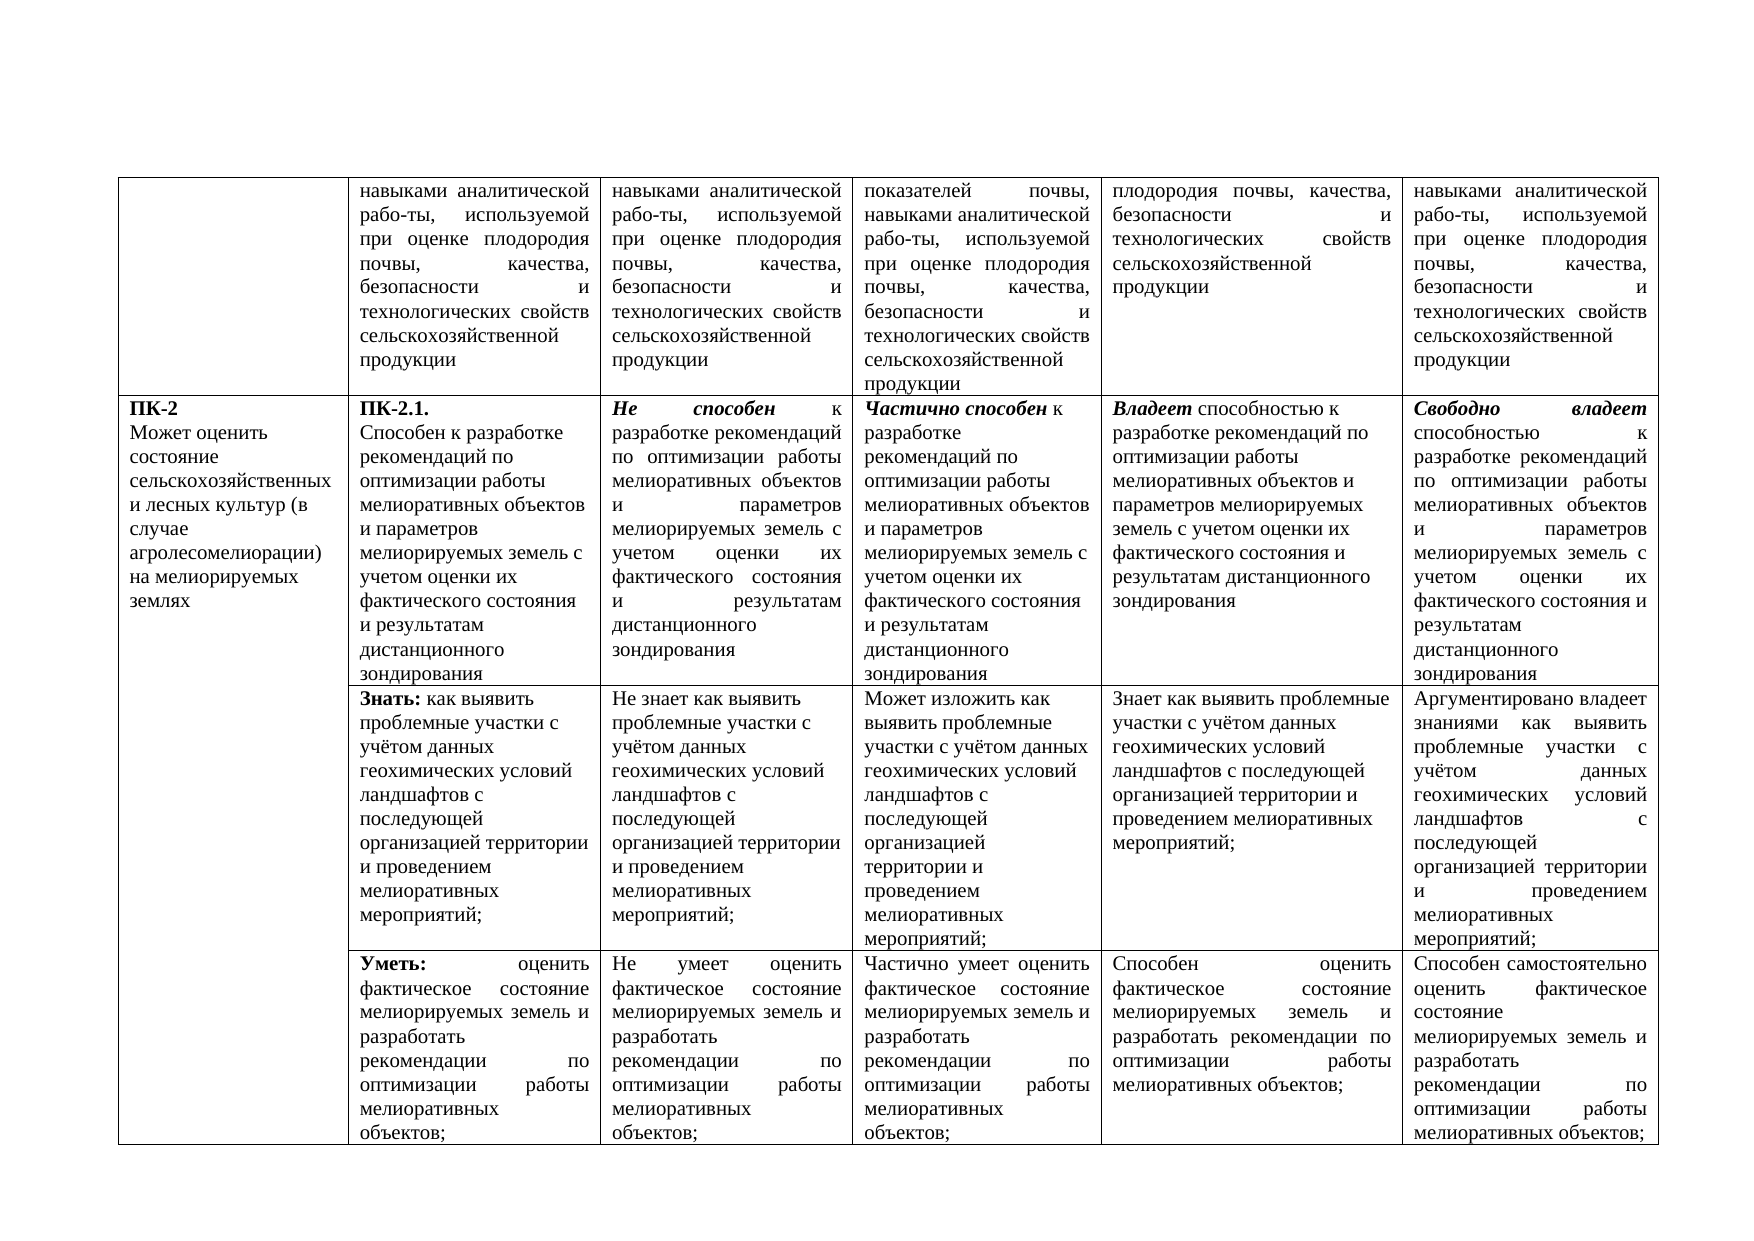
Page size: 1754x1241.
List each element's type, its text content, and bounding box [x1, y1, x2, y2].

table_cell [1403, 178, 1658, 395]
table_cell Не способен к разработке рекомендаций по оптимизации работы мелиоративных объектов и параметров мелиорируемых земель с учетом оценки их фактического состояния и результатам дистанционного зондирования [601, 396, 852, 684]
table_cell Знать: как выявить проблемные участки с учётом данных геохимических условий ландшафтов с последующей организацией территории и проведением мелиоративных мероприятий; [349, 686, 600, 950]
table_cell Может изложить как выявить проблемные участки с учётом данных геохимических условий ландшафтов с последующей организацией территории и проведением мелиоративных мероприятий; [853, 686, 1101, 950]
table_cell Способен самостоятельно оценить фактическое состояние мелиорируемых земель и разработать рекомендации по оптимизации работы мелиоративных объектов; [1403, 951, 1658, 1144]
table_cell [601, 178, 852, 395]
table_cell Уметь: оценить фактическое состояние мелиорируемых земель и разработать рекомендации по оптимизации работы мелиоративных объектов; [349, 951, 600, 1144]
table_cell Свободно владеет способностью к разработке рекомендаций по оптимизации работы мелиоративных объектов и параметров мелиорируемых земель с учетом оценки их фактического состояния и результатам дистанционного зондирования [1403, 396, 1658, 684]
table_cell Не знает как выявить проблемные участки с учётом данных геохимических условий ландшафтов с последующей организацией территории и проведением мелиоративных мероприятий; [601, 686, 852, 950]
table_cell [349, 178, 600, 395]
table_cell Частично умеет оценить фактическое состояние мелиорируемых земель и разработать рекомендации по оптимизации работы мелиоративных объектов; [853, 951, 1101, 1144]
table_cell Не умеет оценить фактическое состояние мелиорируемых земель и разработать рекомендации по оптимизации работы мелиоративных объектов; [601, 951, 852, 1144]
table_cell Частично способен к разработке рекомендаций по оптимизации работы мелиоративных объектов и параметров мелиорируемых земель с учетом оценки их фактического состояния и результатам дистанционного зондирования [853, 396, 1101, 684]
table_cell Владеет способностью к разработке рекомендаций по оптимизации работы мелиоративных объектов и параметров мелиорируемых земель с учетом оценки их фактического состояния и результатам дистанционного зондирования [1102, 396, 1402, 684]
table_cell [1102, 178, 1402, 395]
table_cell Способен оценить фактическое состояние мелиорируемых земель и разработать рекомендации по оптимизации работы мелиоративных объектов; [1102, 951, 1402, 1144]
table_cell Аргументировано владеет знаниями как выявить проблемные участки с учётом данных геохимических условий ландшафтов с последующей организацией территории и проведением мелиоративных мероприятий; [1403, 686, 1658, 950]
table_cell Знает как выявить проблемные участки с учётом данных геохимических условий ландшафтов с последующей организацией территории и проведением мелиоративных мероприятий; [1102, 686, 1402, 950]
table_cell ПК-2.1. Способен к разработке рекомендаций по оптимизации работы мелиоративных объектов и параметров мелиорируемых земель с учетом оценки их фактического состояния и результатам дистанционного зондирования [349, 396, 600, 684]
table_cell ПК-2 Может оценить состояние сельскохозяйственных и лесных культур (в случае агролесомелиорации) на мелиорируемых землях [119, 396, 348, 1144]
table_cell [853, 178, 1101, 395]
